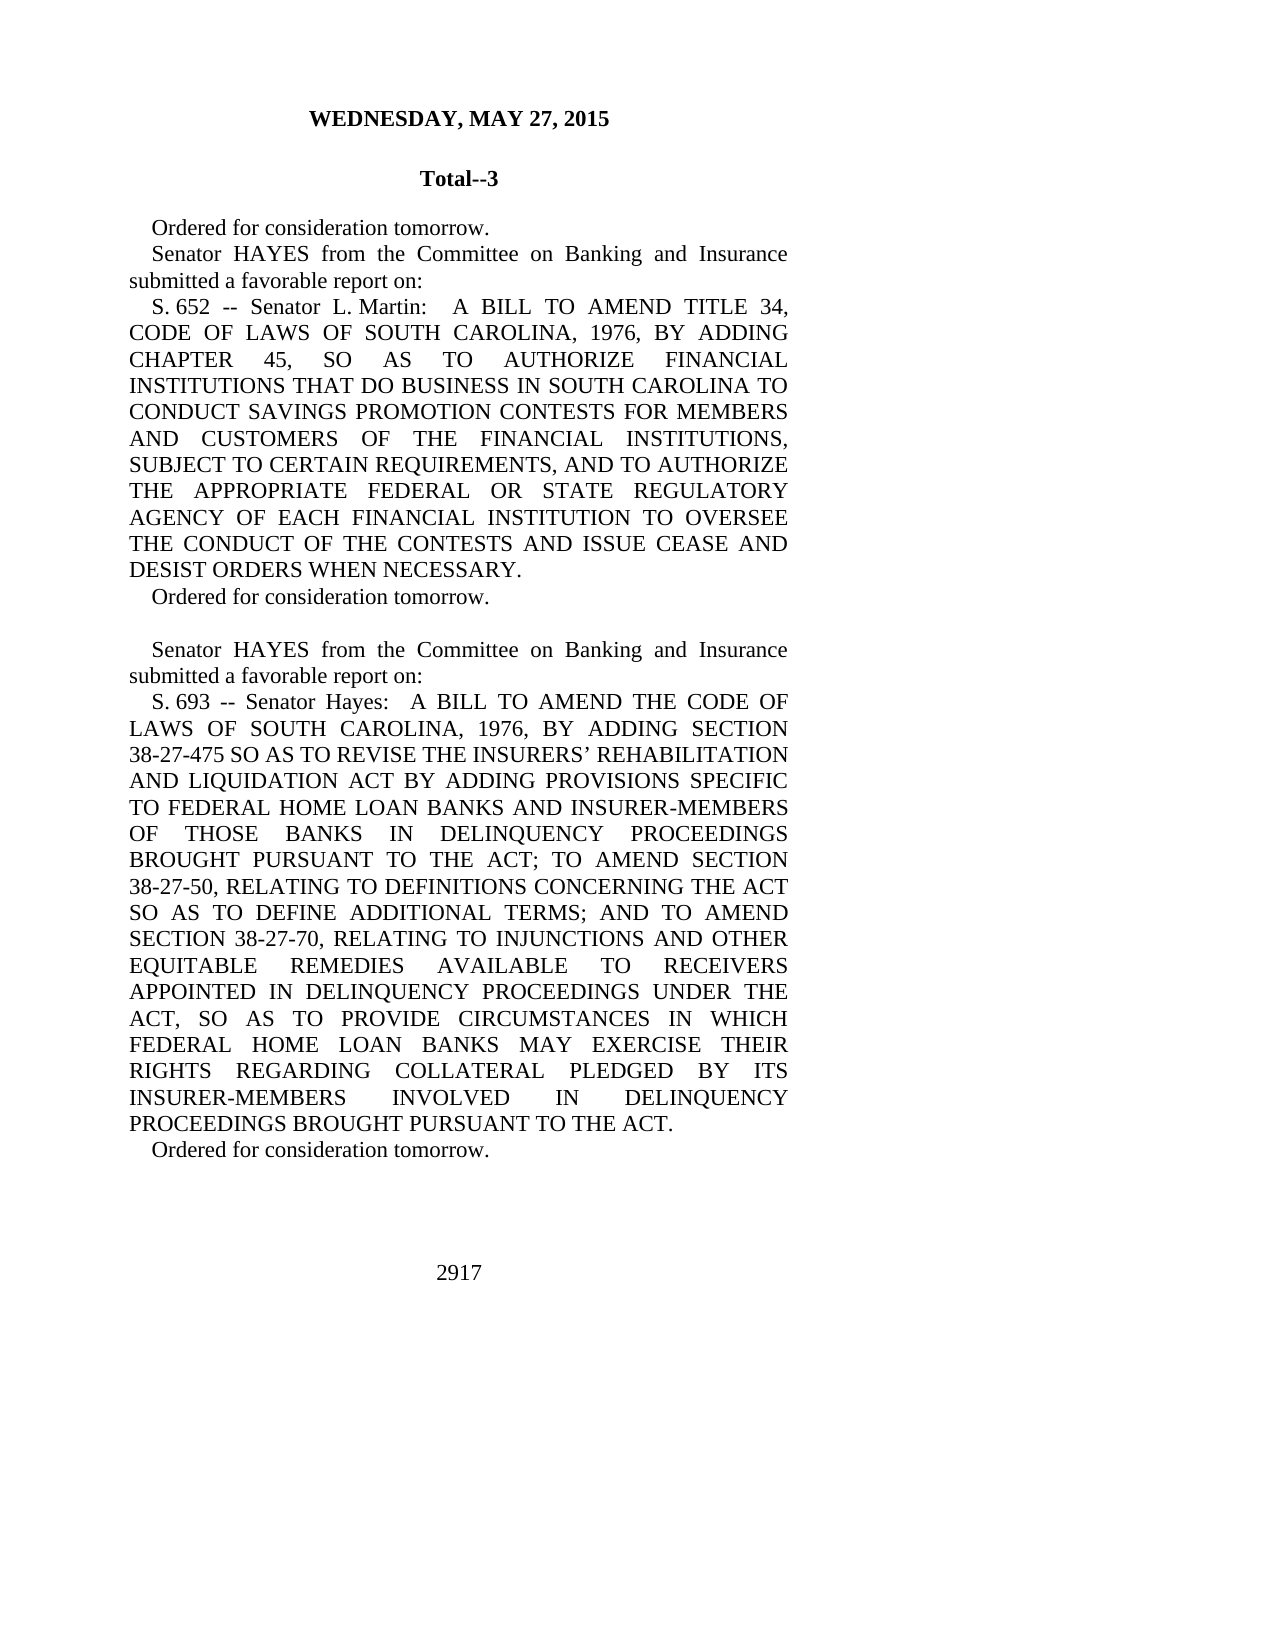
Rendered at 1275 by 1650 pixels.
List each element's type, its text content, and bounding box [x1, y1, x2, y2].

text Senator HAYES from the Committee on Banking and Insurance submitted a favorable report on: [129, 636, 789, 688]
text Ordered for consideration tomorrow. [129, 214, 789, 240]
text Ordered for consideration tomorrow. [129, 1136, 789, 1163]
text Ordered for consideration tomorrow. [129, 583, 789, 609]
text Senator HAYES from the Committee on Banking and Insurance submitted a favorable report on: [129, 240, 789, 293]
text Total--3 [129, 165, 789, 191]
text S. 693 -- Senator Hayes: A BILL TO AMEND THE CODE OF LAWS OF SOUTH CAROLINA, 1976, BY ADDING SECTION 38-27-475 SO AS TO REVISE THE INSURERS’ REHABILITATION AND LIQUIDATION ACT BY ADDING PROVISIONS SPECIFIC TO FEDERAL HOME LOAN BANKS AND INSURER-MEMBERS OF THOSE BANKS IN DELINQUENCY PROCEEDINGS BROUGHT PURSUANT TO THE ACT; TO AMEND SECTION 38-27-50, RELATING TO DEFINITIONS CONCERNING THE ACT SO AS TO DEFINE ADDITIONAL TERMS; AND TO AMEND SECTION 38-27-70, RELATING TO INJUNCTIONS AND OTHER EQUITABLE REMEDIES AVAILABLE TO RECEIVERS APPOINTED IN DELINQUENCY PROCEEDINGS UNDER THE ACT, SO AS TO PROVIDE CIRCUMSTANCES IN WHICH FEDERAL HOME LOAN BANKS MAY EXERCISE THEIR RIGHTS REGARDING COLLATERAL PLEDGED BY ITS INSURER-MEMBERS INVOLVED IN DELINQUENCY PROCEEDINGS BROUGHT PURSUANT TO THE ACT. [129, 688, 789, 1136]
text S. 652 -- Senator L. Martin: A BILL TO AMEND TITLE 34, CODE OF LAWS OF SOUTH CAROLINA, 1976, BY ADDING CHAPTER 45, SO AS TO AUTHORIZE FINANCIAL INSTITUTIONS THAT DO BUSINESS IN SOUTH CAROLINA TO CONDUCT SAVINGS PROMOTION CONTESTS FOR MEMBERS AND CUSTOMERS OF THE FINANCIAL INSTITUTIONS, SUBJECT TO CERTAIN REQUIREMENTS, AND TO AUTHORIZE THE APPROPRIATE FEDERAL OR STATE REGULATORY AGENCY OF EACH FINANCIAL INSTITUTION TO OVERSEE THE CONDUCT OF THE CONTESTS AND ISSUE CEASE AND DESIST ORDERS WHEN NECESSARY. [129, 293, 789, 583]
